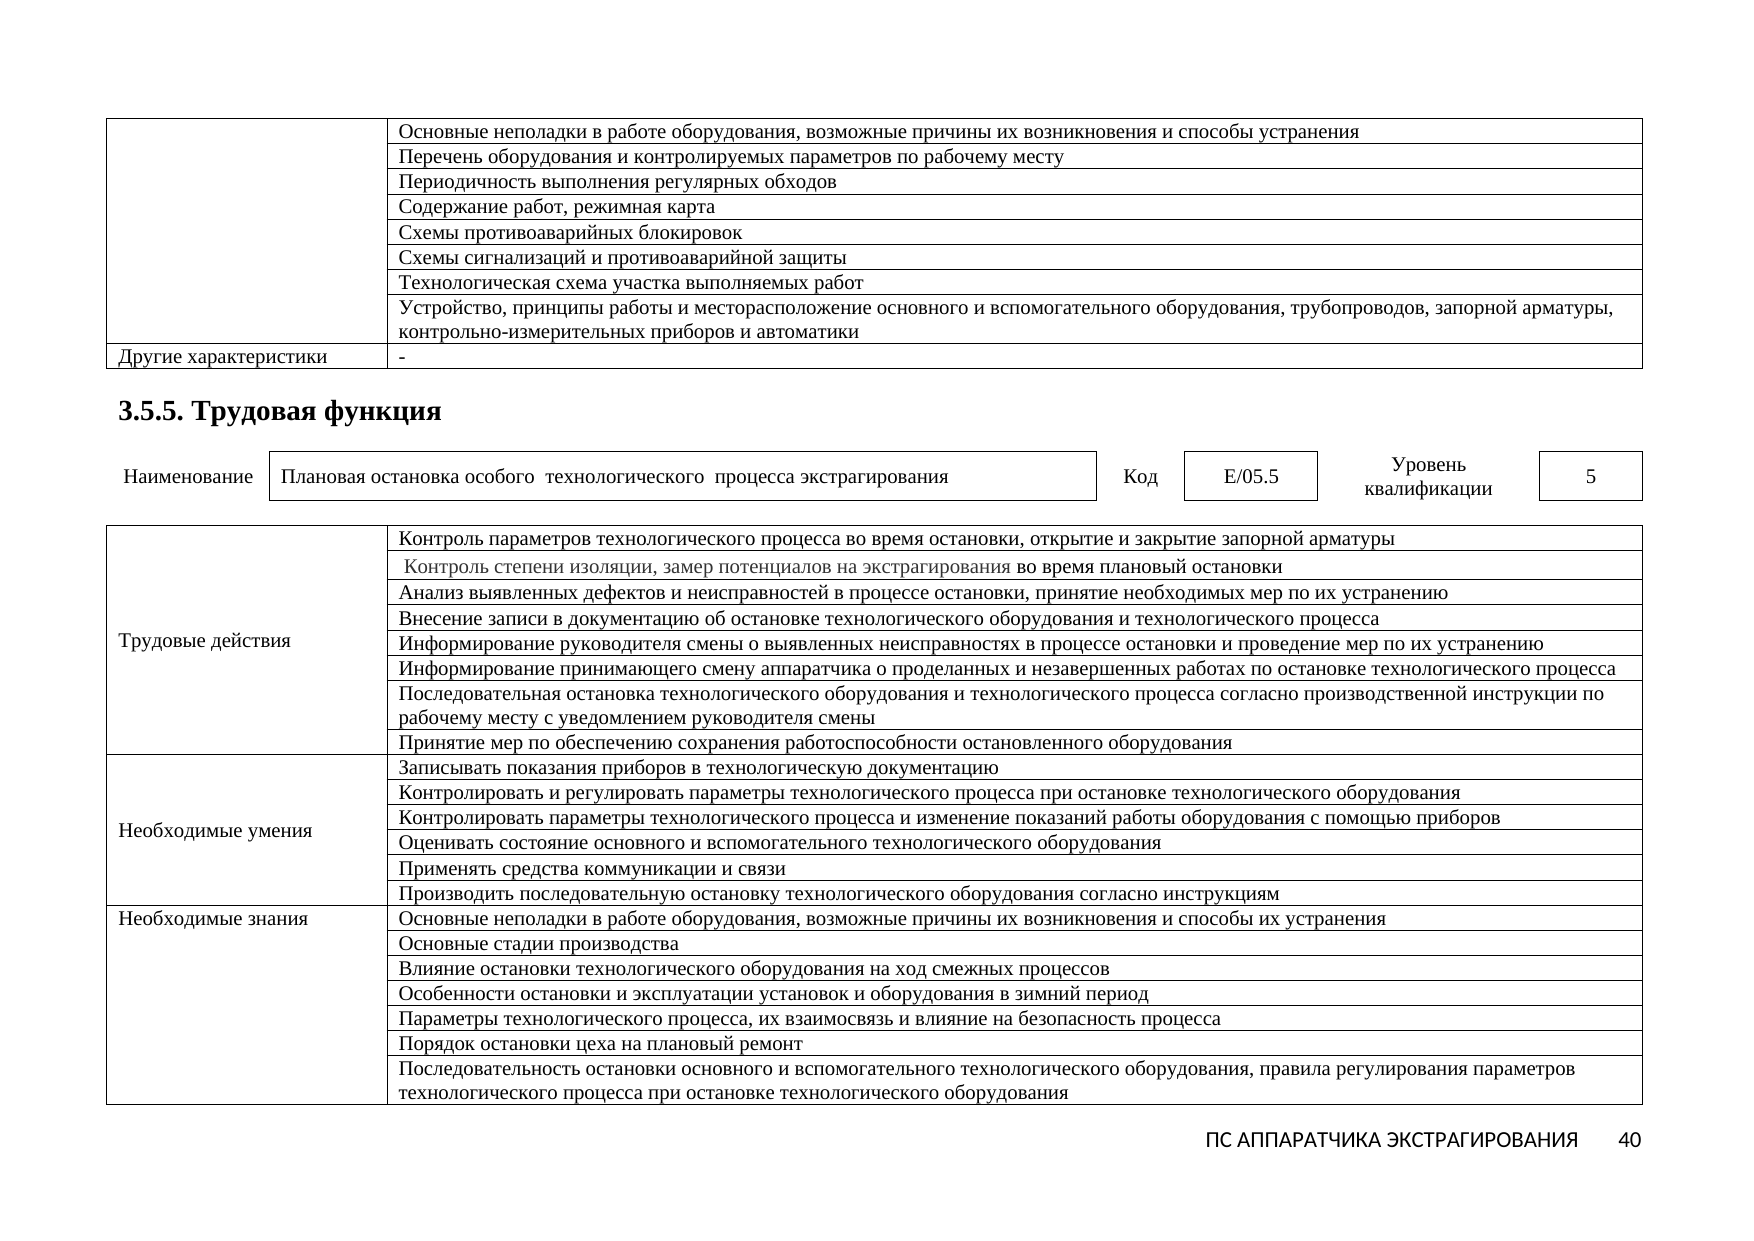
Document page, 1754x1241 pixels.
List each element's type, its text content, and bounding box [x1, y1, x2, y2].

table_cell Схемы противоаварийных блокировок [388, 220, 1642, 244]
table_cell Необходимые умения [107, 755, 387, 904]
table_header Трудовые действия [107, 526, 387, 754]
table_cell Технологическая схема участка выполняемых работ [388, 270, 1642, 294]
table_cell Порядок остановки цеха на плановый ремонт [388, 1031, 1642, 1055]
table_cell Содержание работ, режимная карта [388, 195, 1642, 218]
table_cell Устройство, принципы работы и месторасположение основного и вспомогательного оборудования, трубопроводов, запорной арматуры, контрольно-измерительных приборов и автоматики [388, 295, 1642, 343]
table_header Контроль параметров технологического процесса во время остановки, открытие и закрытие запорной арматуры [388, 526, 1642, 550]
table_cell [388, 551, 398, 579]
table_cell Необходимые знания [107, 906, 387, 1104]
table_cell Применять средства коммуникации и связи [388, 855, 1642, 879]
table_cell Производить последовательную остановку технологического оборудования согласно инструкциям [388, 881, 1642, 904]
table_cell Основные стадии производства [388, 931, 1642, 955]
table_cell Последовательность остановки основного и вспомогательного технологического оборудования, правила регулирования параметров технологического процесса при остановке технологического оборудования [388, 1056, 1642, 1104]
text 3.5.5. Трудовая функция [118, 393, 1668, 427]
table_header Наименование [107, 451, 269, 500]
table_cell Периодичность выполнения регулярных обходов [388, 169, 1642, 193]
table_cell - [388, 344, 1642, 368]
table_cell Последовательная остановка технологического оборудования и технологического процесса согласно производственной инструкции по рабочему месту с уведомлением руководителя смены [388, 681, 1642, 729]
table_cell Информирование руководителя смены о выявленных неисправностях в процессе остановки и проведение мер по их устранению [388, 631, 1642, 654]
table_header 5 [1540, 452, 1642, 500]
table_cell Особенности остановки и эксплуатации установок и оборудования в зимний период [388, 981, 1642, 1005]
table_cell Записывать показания приборов в технологическую документацию [388, 755, 1642, 779]
table_cell Анализ выявленных дефектов и неисправностей в процессе остановки, принятие необходимых мер по их устранению [388, 580, 1642, 604]
table_cell Принятие мер по обеспечению сохранения работоспособности остановленного оборудования [388, 730, 1642, 754]
table_header Код [1097, 451, 1184, 500]
table_cell Оценивать состояние основного и вспомогательного технологического оборудования [388, 830, 1642, 854]
table_cell Другие характеристики [107, 344, 387, 368]
table_cell Схемы сигнализаций и противоаварийной защиты [388, 245, 1642, 269]
table_header Плановая остановка особого технологического процесса экстрагирования [270, 452, 1096, 500]
table_cell Влияние остановки технологического оборудования на ход смежных процессов [388, 956, 1642, 980]
table_cell Информирование принимающего смену аппаратчика о проделанных и незавершенных работах по остановке технологического процесса [388, 656, 1642, 680]
table_cell Основные неполадки в работе оборудования, возможные причины их возникновения и способы их устранения [388, 906, 1642, 930]
table_cell Контроль степени изоляции, замер потенциалов на экстрагирования во время плановый остановки [403, 551, 1642, 579]
table_cell Контролировать и регулировать параметры технологического процесса при остановке технологического оборудования [388, 780, 1642, 804]
table_cell Контролировать параметры технологического процесса и изменение показаний работы оборудования с помощью приборов [388, 805, 1642, 829]
table_cell Основные неполадки в работе оборудования, возможные причины их возникновения и способы устранения [388, 119, 1642, 143]
table_cell Перечень оборудования и контролируемых параметров по рабочему месту [388, 144, 1642, 168]
table_cell Параметры технологического процесса, их взаимосвязь и влияние на безопасность процесса [388, 1006, 1642, 1030]
table_header E/05.5 [1185, 452, 1317, 500]
table_header Уровень квалификации [1318, 451, 1539, 500]
table_cell Внесение записи в документацию об остановке технологического оборудования и технологического процесса [388, 605, 1642, 629]
